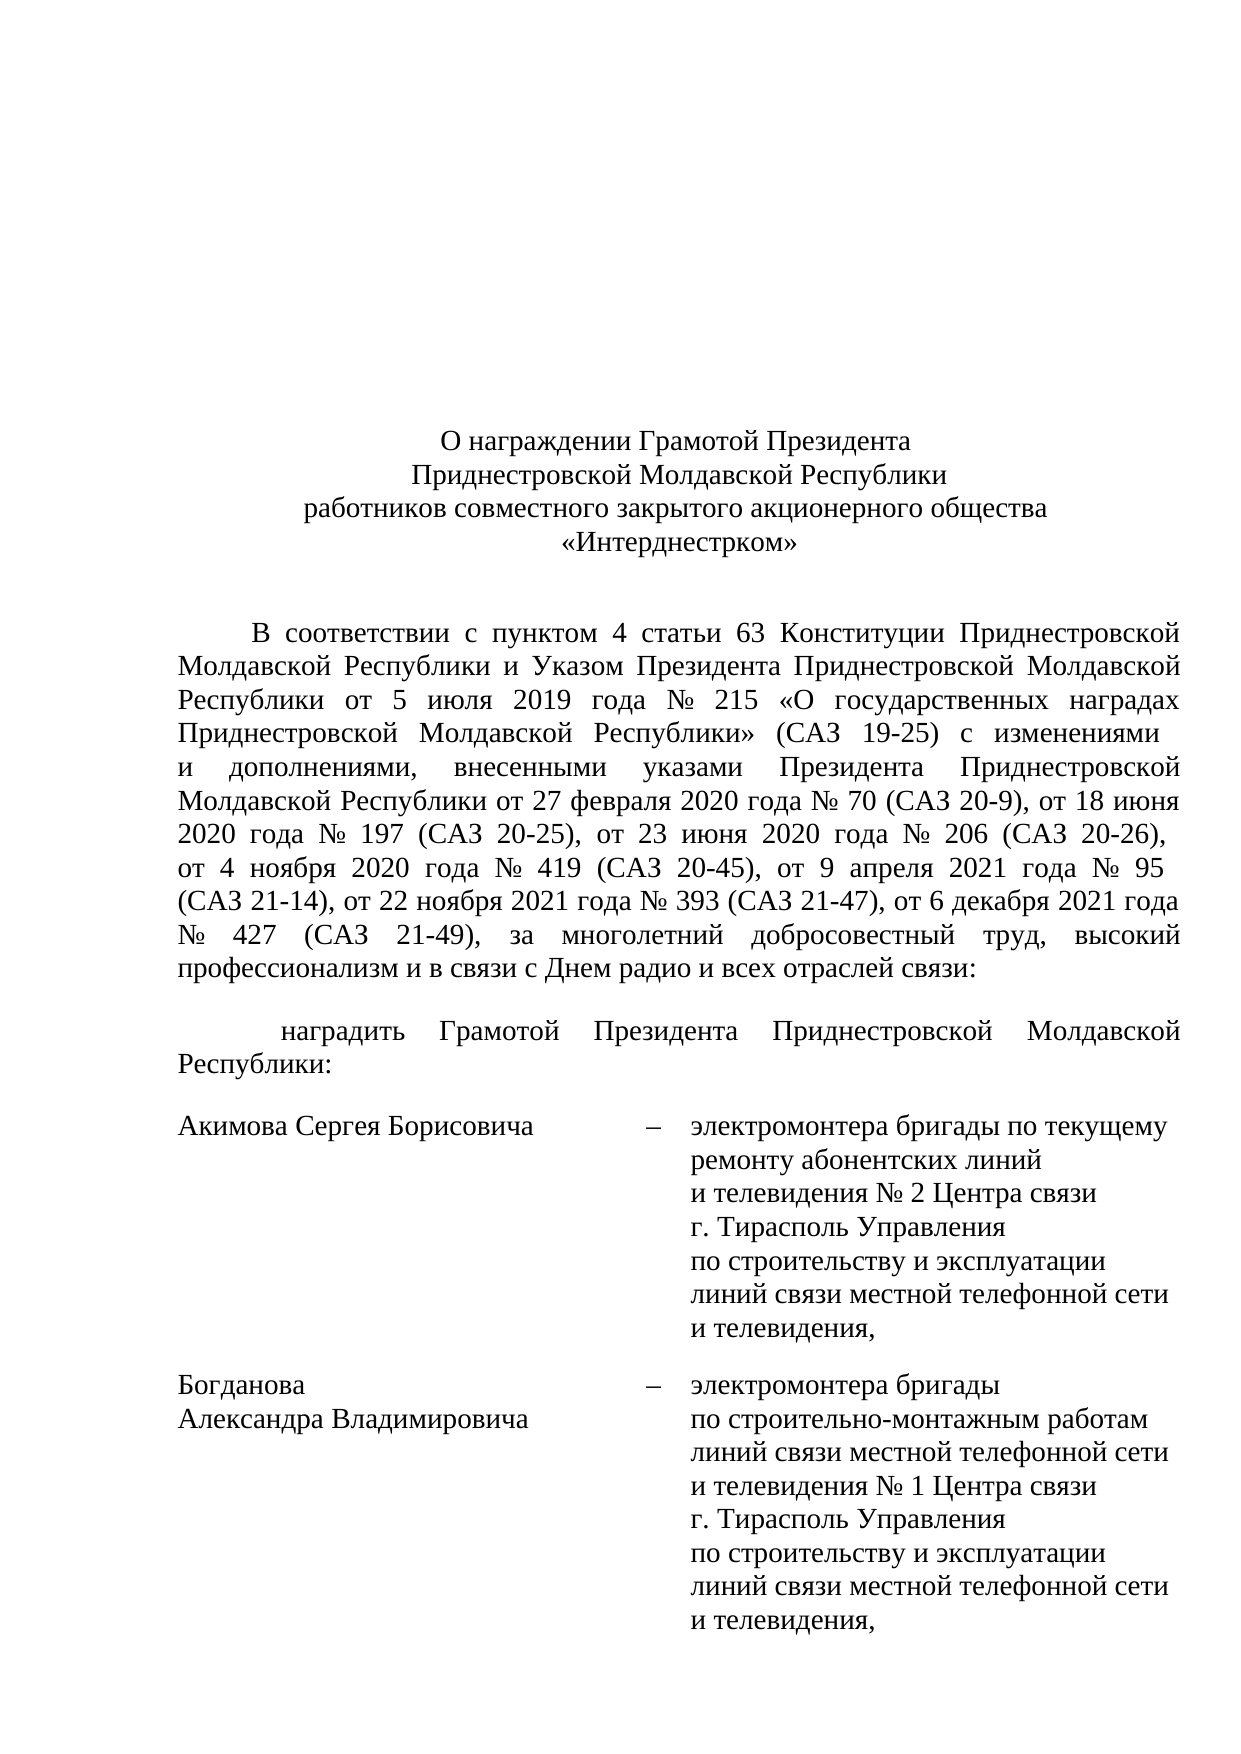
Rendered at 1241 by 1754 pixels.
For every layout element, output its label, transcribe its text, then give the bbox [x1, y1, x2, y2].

table_header Акимова Сергея Борисовича [166, 1109, 635, 1367]
table_cell – [635, 1367, 679, 1636]
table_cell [166, 1367, 635, 1636]
table_header – [635, 1109, 679, 1367]
text О награждении Грамотой Президента Приднестровской Молдавской Республики работников совместного закрытого акционерного общества «Интерднестрком» [177, 423, 1181, 557]
text В соответствии с пунктом 4 статьи 63 Конституции Приднестровской Молдавской Республики и Указом Президента Приднестровской Молдавской Республики от 5 июля 2019 года № 215 «О государственных наградах Приднестровской Молдавской Республики» (САЗ 19-25) с изменениями и дополнениями, внесенными указами Президента Приднестровской Молдавской Республики от 27 февраля 2020 года № 70 (САЗ 20-9), от 18 июня 2020 года № 197 (САЗ 20-25), от 23 июня 2020 года № 206 (САЗ 20-26), от 4 ноября 2020 года № 419 (САЗ 20-45), от 9 апреля 2021 года № 95 (САЗ 21-14), от 22 ноября 2021 года № 393 (САЗ 21-47), от 6 декабря 2021 года № 427 (САЗ 21-49), за многолетний добросовестный труд, высокий профессионализм и в связи с Днем радио и всех отраслей связи: [177, 615, 1181, 984]
text наградить Грамотой Президента Приднестровской Молдавской Республики: [177, 1013, 1181, 1080]
table_header электромонтера бригады по текущему ремонту абонентских линий и телевидения № 2 Центра связи г. Тирасполь Управления по строительству и эксплуатации линий связи местной телефонной сети и телевидения, [679, 1109, 1192, 1367]
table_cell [679, 1367, 1192, 1636]
